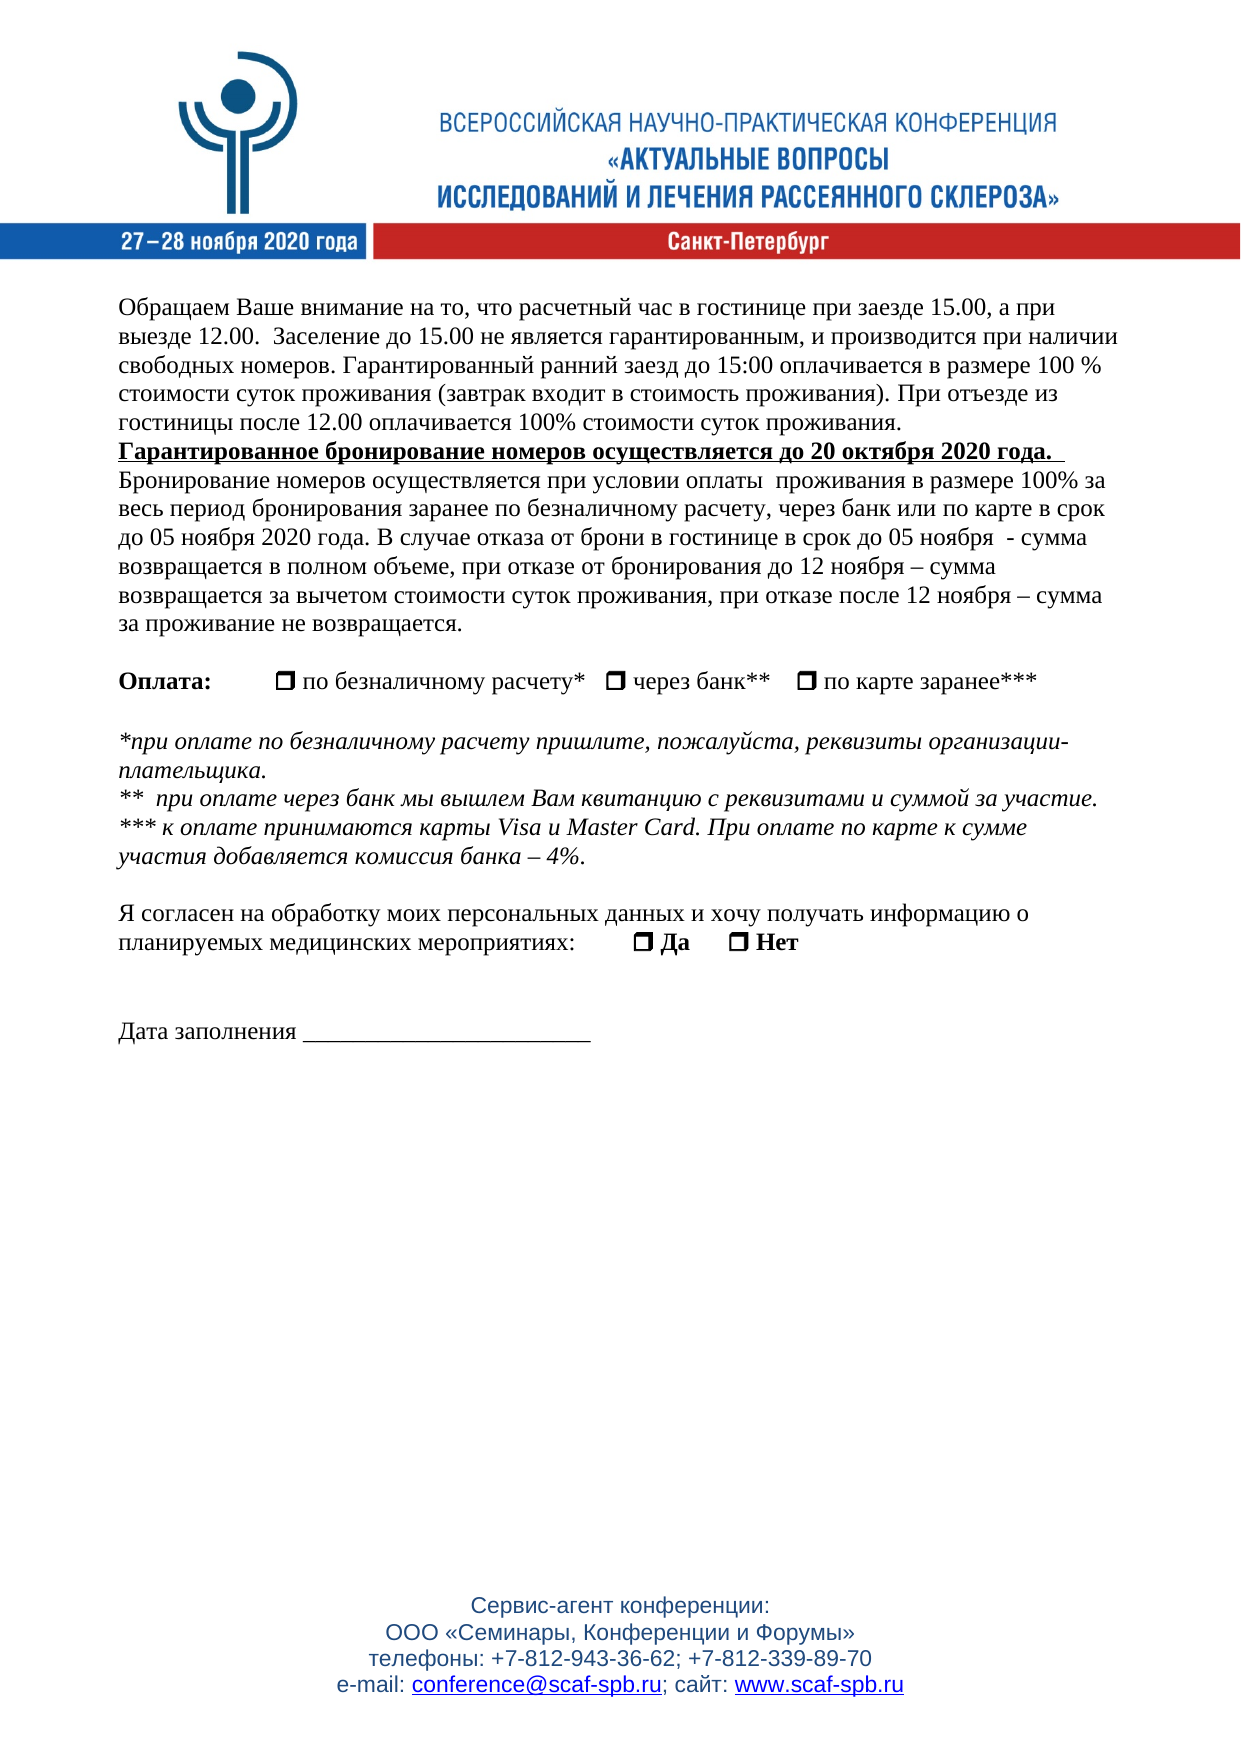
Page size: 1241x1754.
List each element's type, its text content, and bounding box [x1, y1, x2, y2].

text Оплата: по безналичному расчету* через банк** по карте заранее*** [118, 666, 1122, 695]
text *** к оплате принимаются карты Visa и Master Card. При оплате по карте к сумме участия добавляется комиссия банка – 4%. [118, 812, 1122, 870]
text Я согласен на обработку моих персональных данных и хочу получать информацию о планируемых медицинских мероприятиях: Да Нет [118, 898, 1122, 987]
text ** при оплате через банк мы вышлем Вам квитанцию с реквизитами и суммой за участие. [118, 783, 1122, 812]
text Гарантированное бронирование номеров осуществляется до 20 октября 2020 года. [118, 436, 1122, 465]
text Дата заполнения _______________________ [118, 1016, 1122, 1045]
picture [0, 0, 1241, 267]
text Бронирование номеров осуществляется при условии оплаты проживания в размере 100% за весь период бронирования заранее по безналичному расчету, через банк или по карте в срок до 05 ноября 2020 года. В случае отказа от брони в гостинице в срок до 05 ноября - сумма возвращается в полном объеме, при отказе от бронирования до 12 ноября – сумма возвращается за вычетом стоимости суток проживания, при отказе после 12 ноября – сумма за проживание не возвращается. [118, 465, 1122, 637]
text *при оплате по безналичному расчету пришлите, пожалуйста, реквизиты организации-плательщика. [118, 726, 1122, 783]
text Обращаем Ваше внимание на то, что расчетный час в гостинице при заезде 15.00, а при выезде 12.00. Заселение до 15.00 не является гарантированным, и производится при наличии свободных номеров. Гарантированный ранний заезд до 15:00 оплачивается в размере 100 % стоимости суток проживания (завтрак входит в стоимость проживания). При отъезде из гостиницы после 12.00 оплачивается 100% стоимости суток проживания. [118, 292, 1122, 436]
